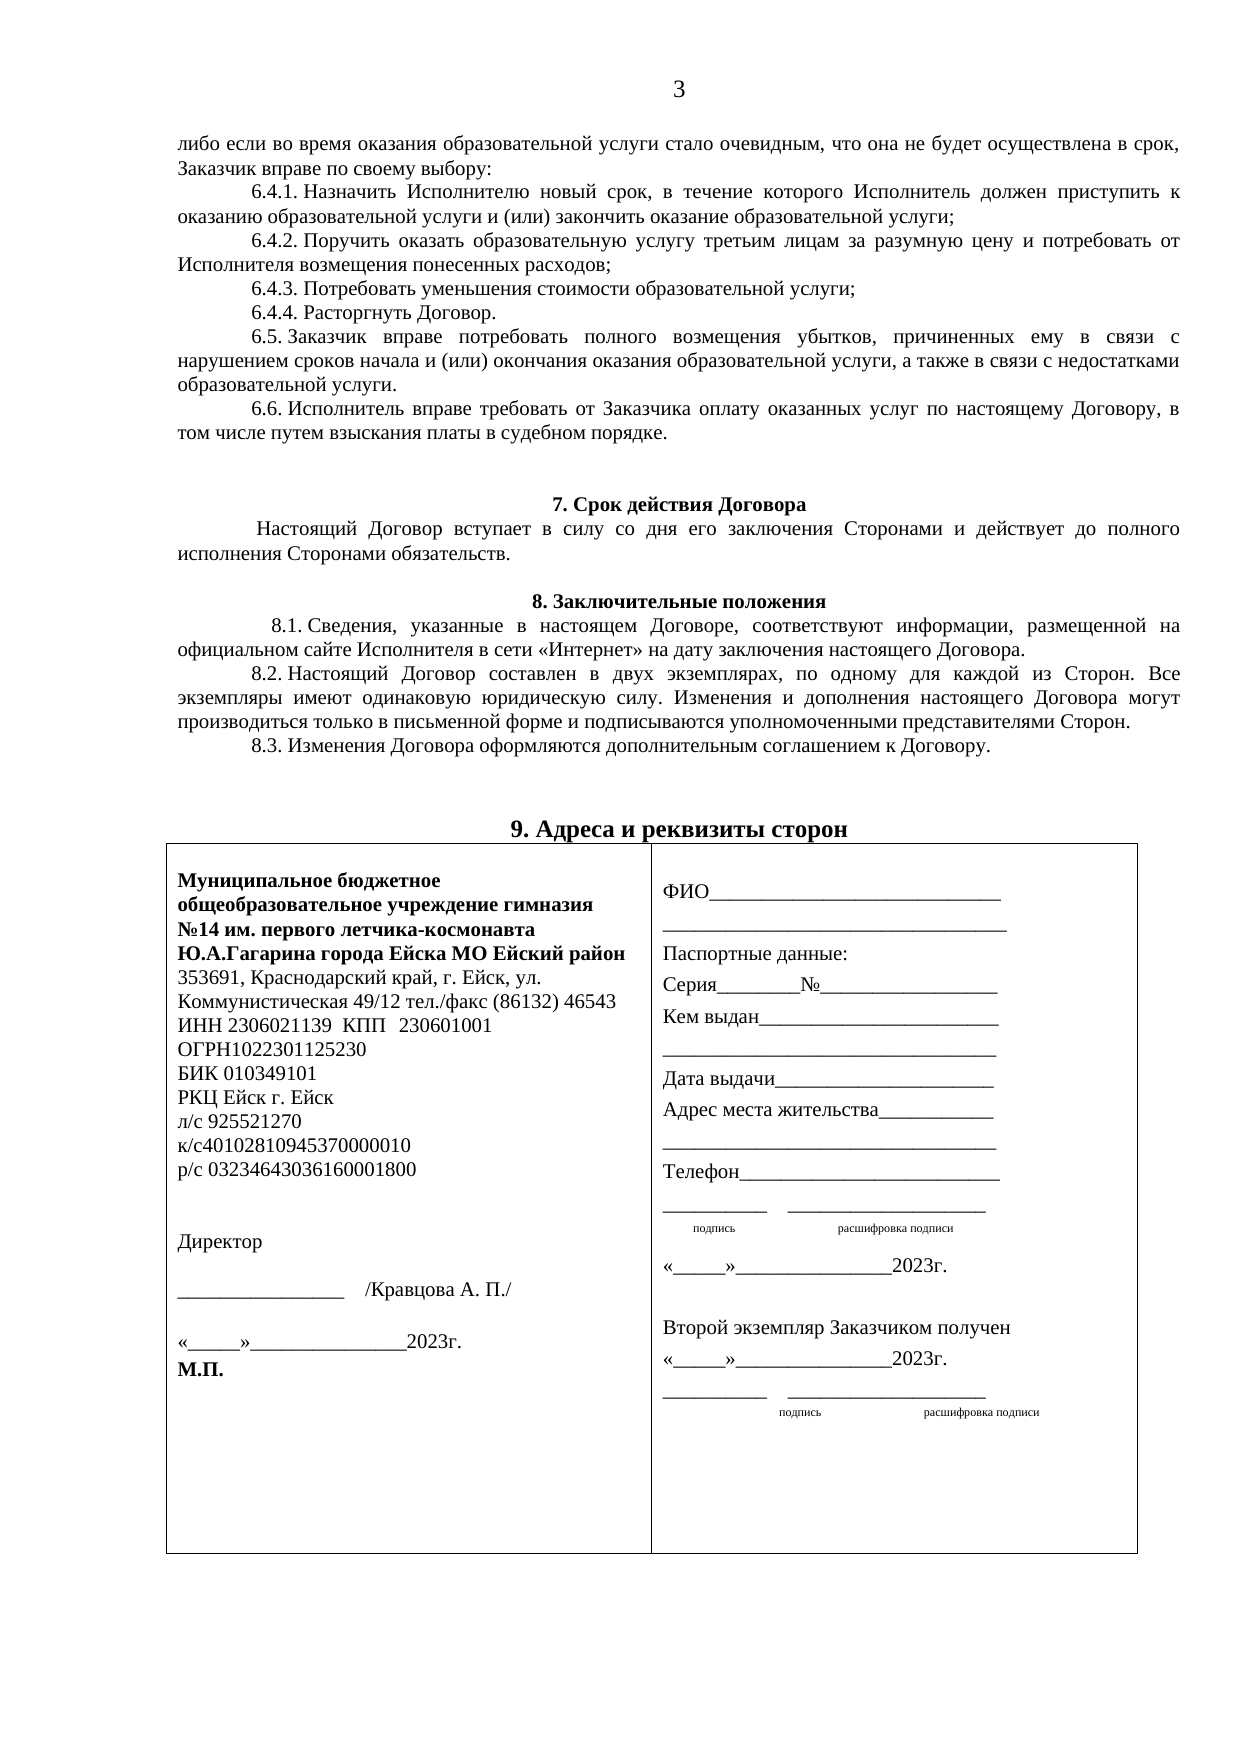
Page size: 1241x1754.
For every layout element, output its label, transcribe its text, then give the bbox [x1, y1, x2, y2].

text 9. Адреса и реквизиты сторон [177, 814, 1181, 843]
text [177, 131, 1181, 179]
text 6.4.4. Расторгнуть Договор. [177, 300, 1181, 324]
text 6.5. Заказчик вправе потребовать полного возмещения убытков, причиненных ему в связи с нарушением сроков начала и (или) окончания оказания образовательной услуги, а также в связи с недостатками образовательной услуги. [177, 324, 1181, 396]
text 6.6. Исполнитель вправе требовать от Заказчика оплату оказанных услуг по настоящему Договору, в том числе путем взыскания платы в судебном порядке. [177, 396, 1181, 444]
text 7. Срок действия Договора [177, 492, 1181, 516]
text 6.4.1. Назначить Исполнителю новый срок, в течение которого Исполнитель должен приступить к оказанию образовательной услуги и (или) закончить оказание образовательной услуги; [177, 179, 1181, 228]
text 8.3. Изменения Договора оформляются дополнительным соглашением к Договору. [177, 733, 1181, 757]
table_header ФИО____________________________ _________________________________ Паспортные данные: Серия________№_________________ Кем выдан_______________________ ________________________________ Дата выдачи_____________________ Адрес места жительства___________ ________________________________ Телефон_________________________ __________ ___________________ подпись расшифровка подписи «_____»_______________2023г. Второй экземпляр Заказчиком получен «_____»_______________2023г. __________ ___________________ подпись расшифровка подписи [652, 844, 1137, 1553]
text 8. Заключительные положения [177, 588, 1181, 613]
text 8.2. Настоящий Договор составлен в двух экземплярах, по одному для каждой из Сторон. Все экземпляры имеют одинаковую юридическую силу. Изменения и дополнения настоящего Договора могут производиться только в письменной форме и подписываются уполномоченными представителями Сторон. [177, 661, 1181, 733]
text Настоящий Договор вступает в силу со дня его заключения Сторонами и действует до полного исполнения Сторонами обязательств. [177, 516, 1181, 564]
text 8.1. Сведения, указанные в настоящем Договоре, соответствуют информации, размещенной на официальном сайте Исполнителя в сети «Интернет» на дату заключения настоящего Договора. [177, 613, 1181, 661]
table_header Муниципальное бюджетное общеобразовательное учреждение гимназия №14 им. первого летчика-космонавта Ю.А.Гагарина города Ейска МО Ейский район 353691, Краснодарский край, г. Ейск, ул. Коммунистическая 49/12 тел./факс (86132) 46543 ИНН 2306021139 КПП 230601001 ОГРН1022301125230 БИК 010349101 РКЦ Ейск г. Ейск л/с 925521270 к/с40102810945370000010 р/с 03234643036160001800 Директор ________________ /Кравцова А. П./ «_____»_______________2023г. М.П. [167, 844, 651, 1553]
text 6.4.2. Поручить оказать образовательную услугу третьим лицам за разумную цену и потребовать от Исполнителя возмещения понесенных расходов; [177, 228, 1181, 276]
text 6.4.3. Потребовать уменьшения стоимости образовательной услуги; [177, 276, 1181, 300]
